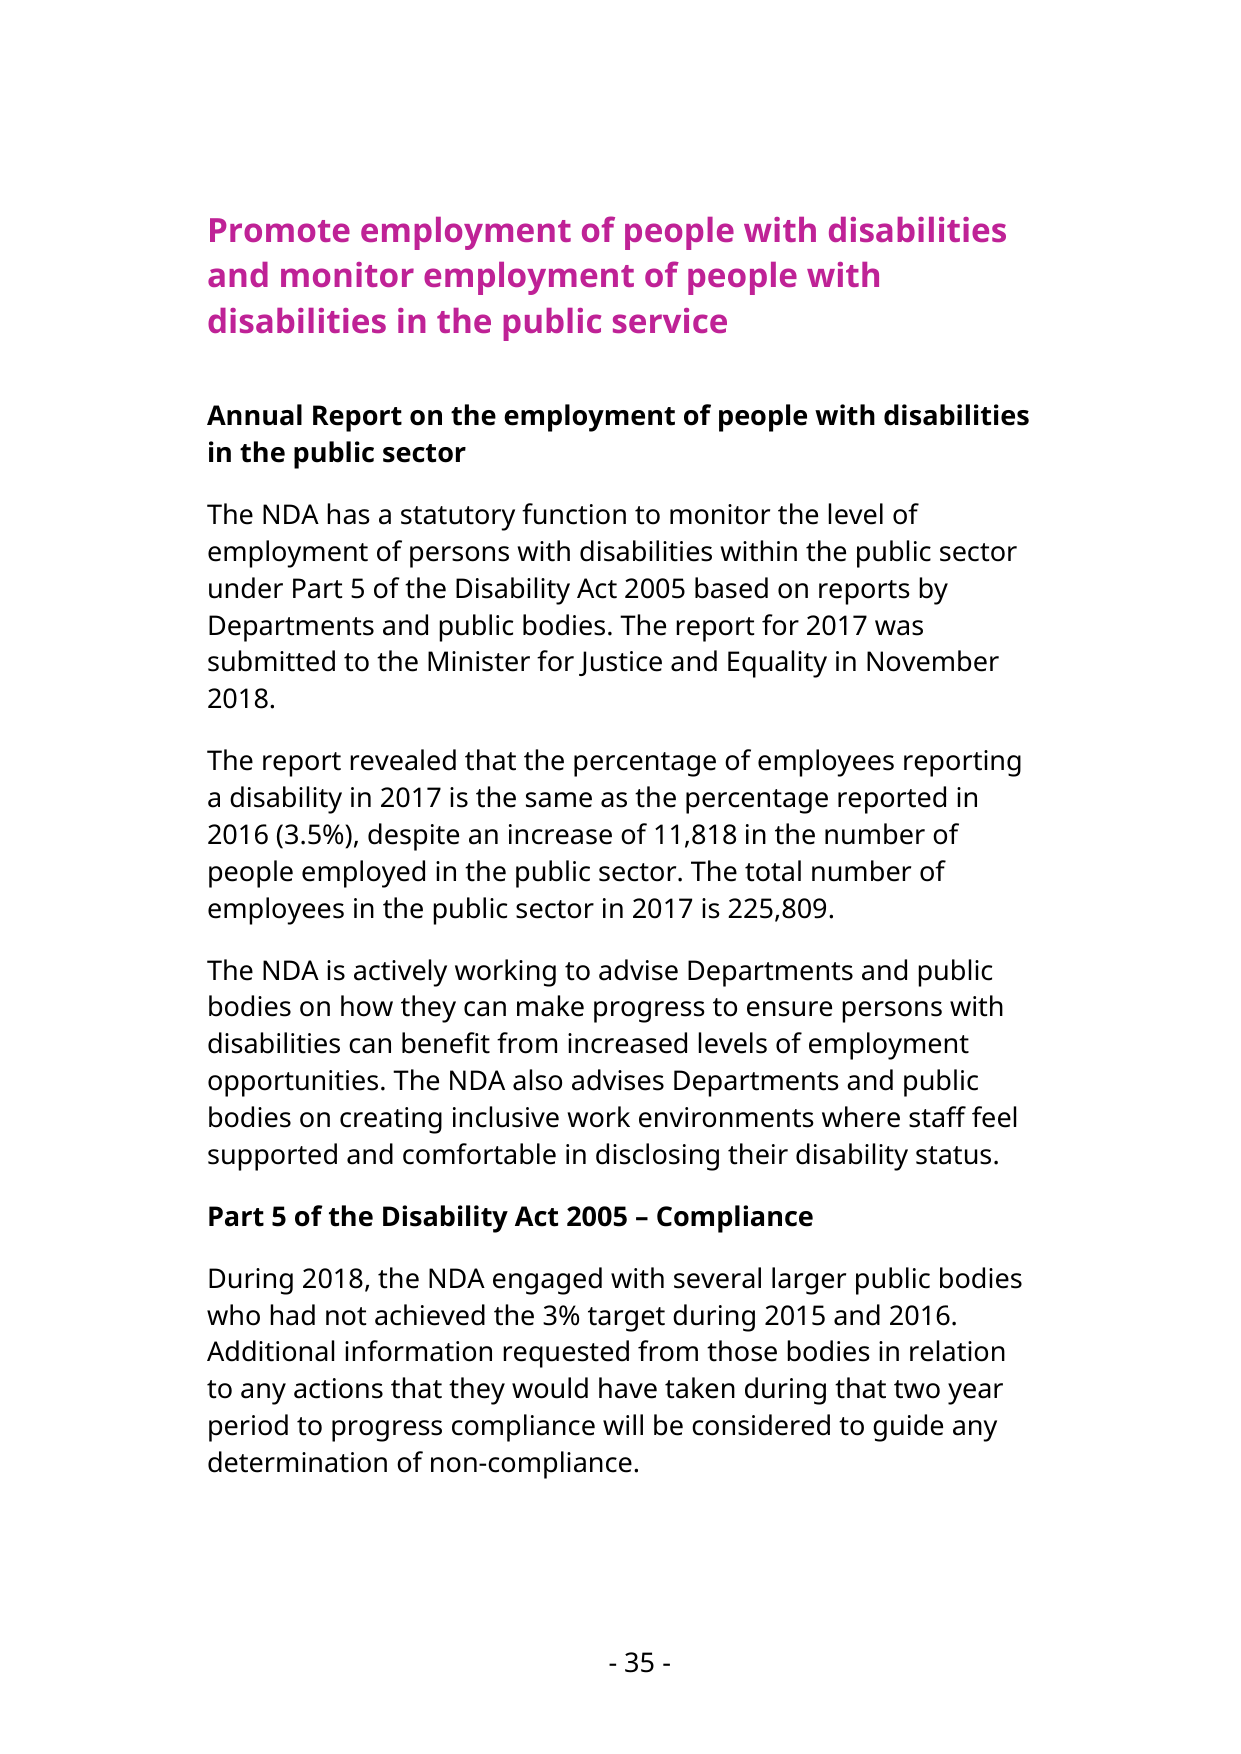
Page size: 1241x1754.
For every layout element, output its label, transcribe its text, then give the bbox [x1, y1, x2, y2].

text During 2018, the NDA engaged with several larger public bodies who had not achieved the 3% target during 2015 and 2016. Additional information requested from those bodies in relation to any actions that they would have taken during that two year period to progress compliance will be considered to guide any determination of non-compliance. [207, 1259, 1033, 1480]
subtitle Promote employment of people with disabilities and monitor employment of people with disabilities in the public service [207, 207, 1033, 343]
text Annual Report on the employment of people with disabilities in the public sector [207, 397, 1033, 470]
text The NDA has a statutory function to monitor the level of employment of persons with disabilities within the public sector under Part 5 of the Disability Act 2005 based on reports by Departments and public bodies. The report for 2017 was submitted to the Minister for Justice and Equality in November 2018. [207, 495, 1033, 717]
text Part 5 of the Disability Act 2005 – Compliance [207, 1197, 1033, 1234]
text The NDA is actively working to advise Departments and public bodies on how they can make progress to ensure persons with disabilities can benefit from increased levels of employment opportunities. The NDA also advises Departments and public bodies on creating inclusive work environments where staff feel supported and comfortable in disclosing their disability status. [207, 951, 1033, 1172]
text The report revealed that the percentage of employees reporting a disability in 2017 is the same as the percentage reported in 2016 (3.5%), despite an increase of 11,818 in the number of people employed in the public sector. The total number of employees in the public sector in 2017 is 225,809. [207, 742, 1033, 926]
